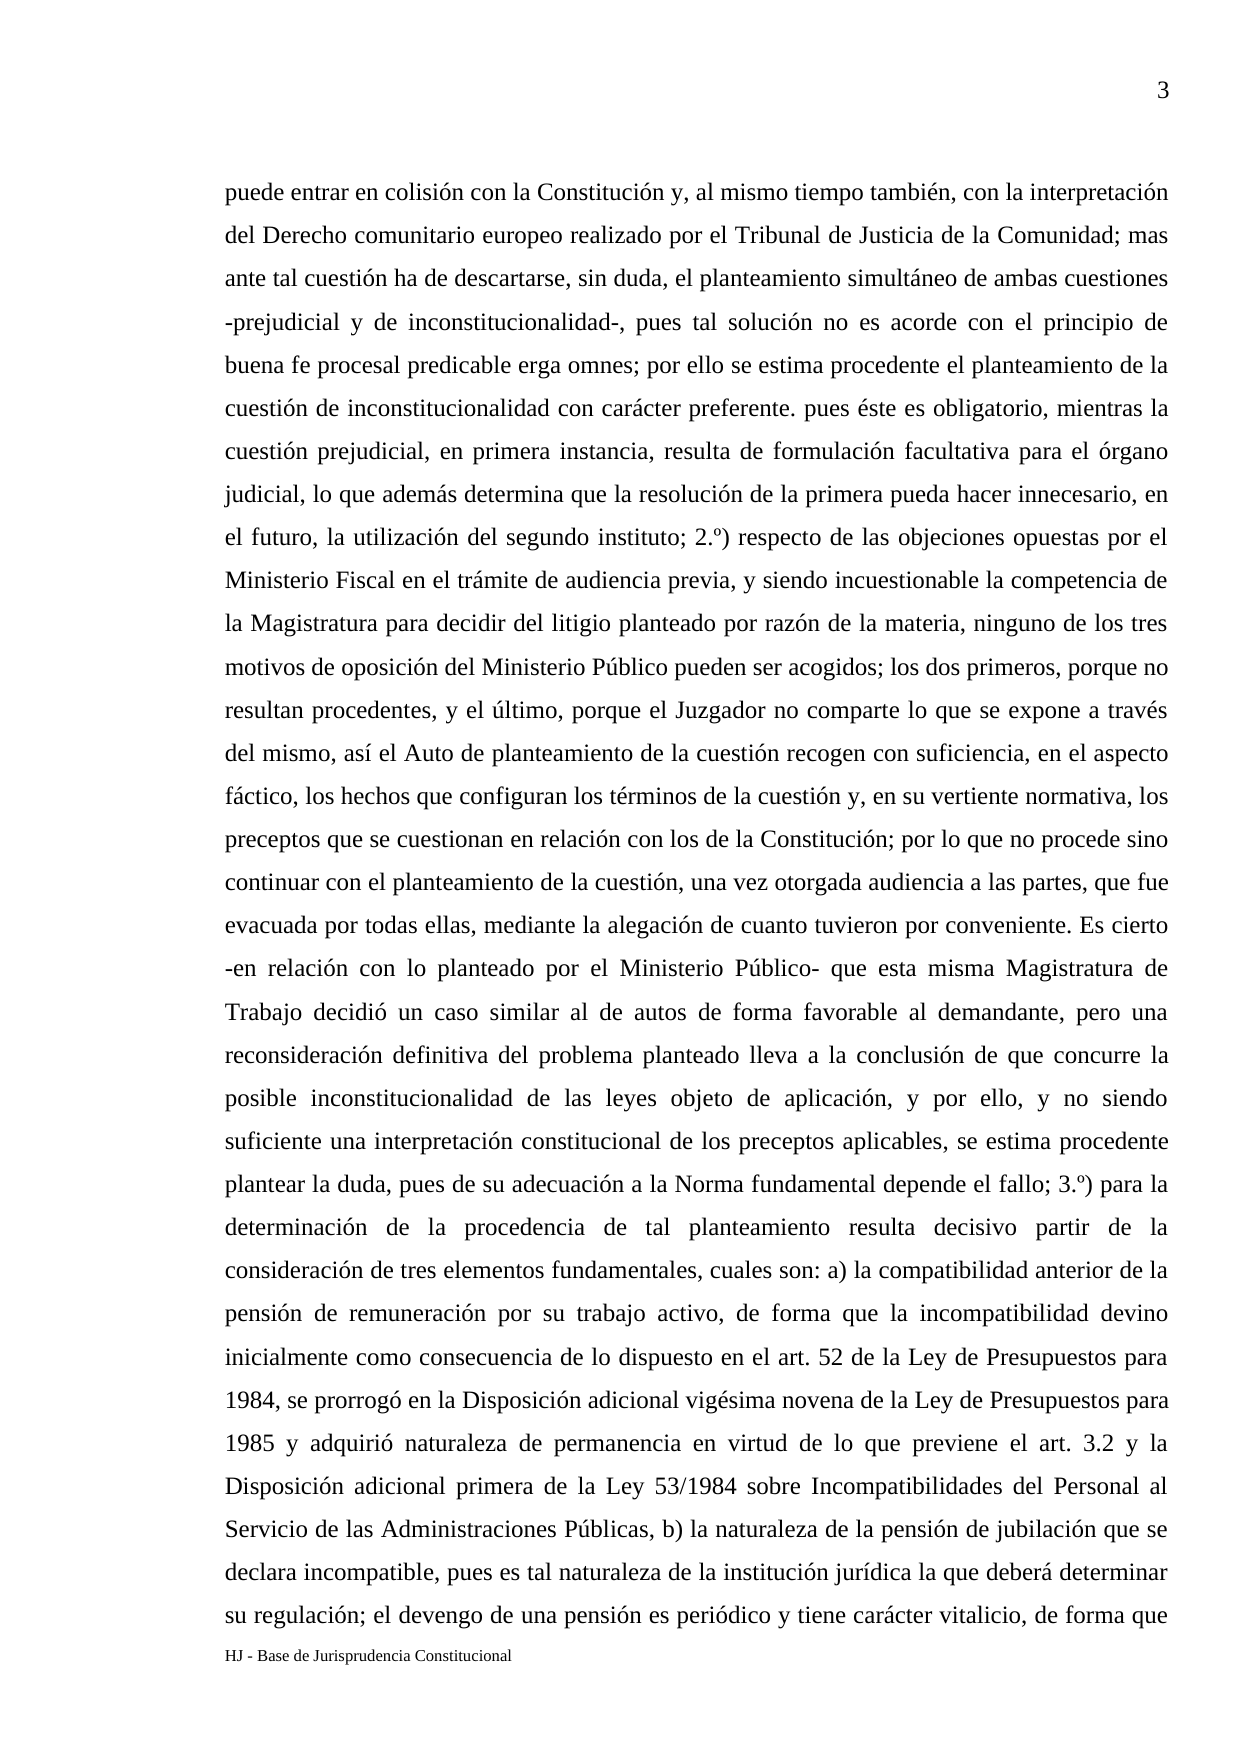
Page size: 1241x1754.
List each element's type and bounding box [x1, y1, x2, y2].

text [224, 177, 1169, 1629]
